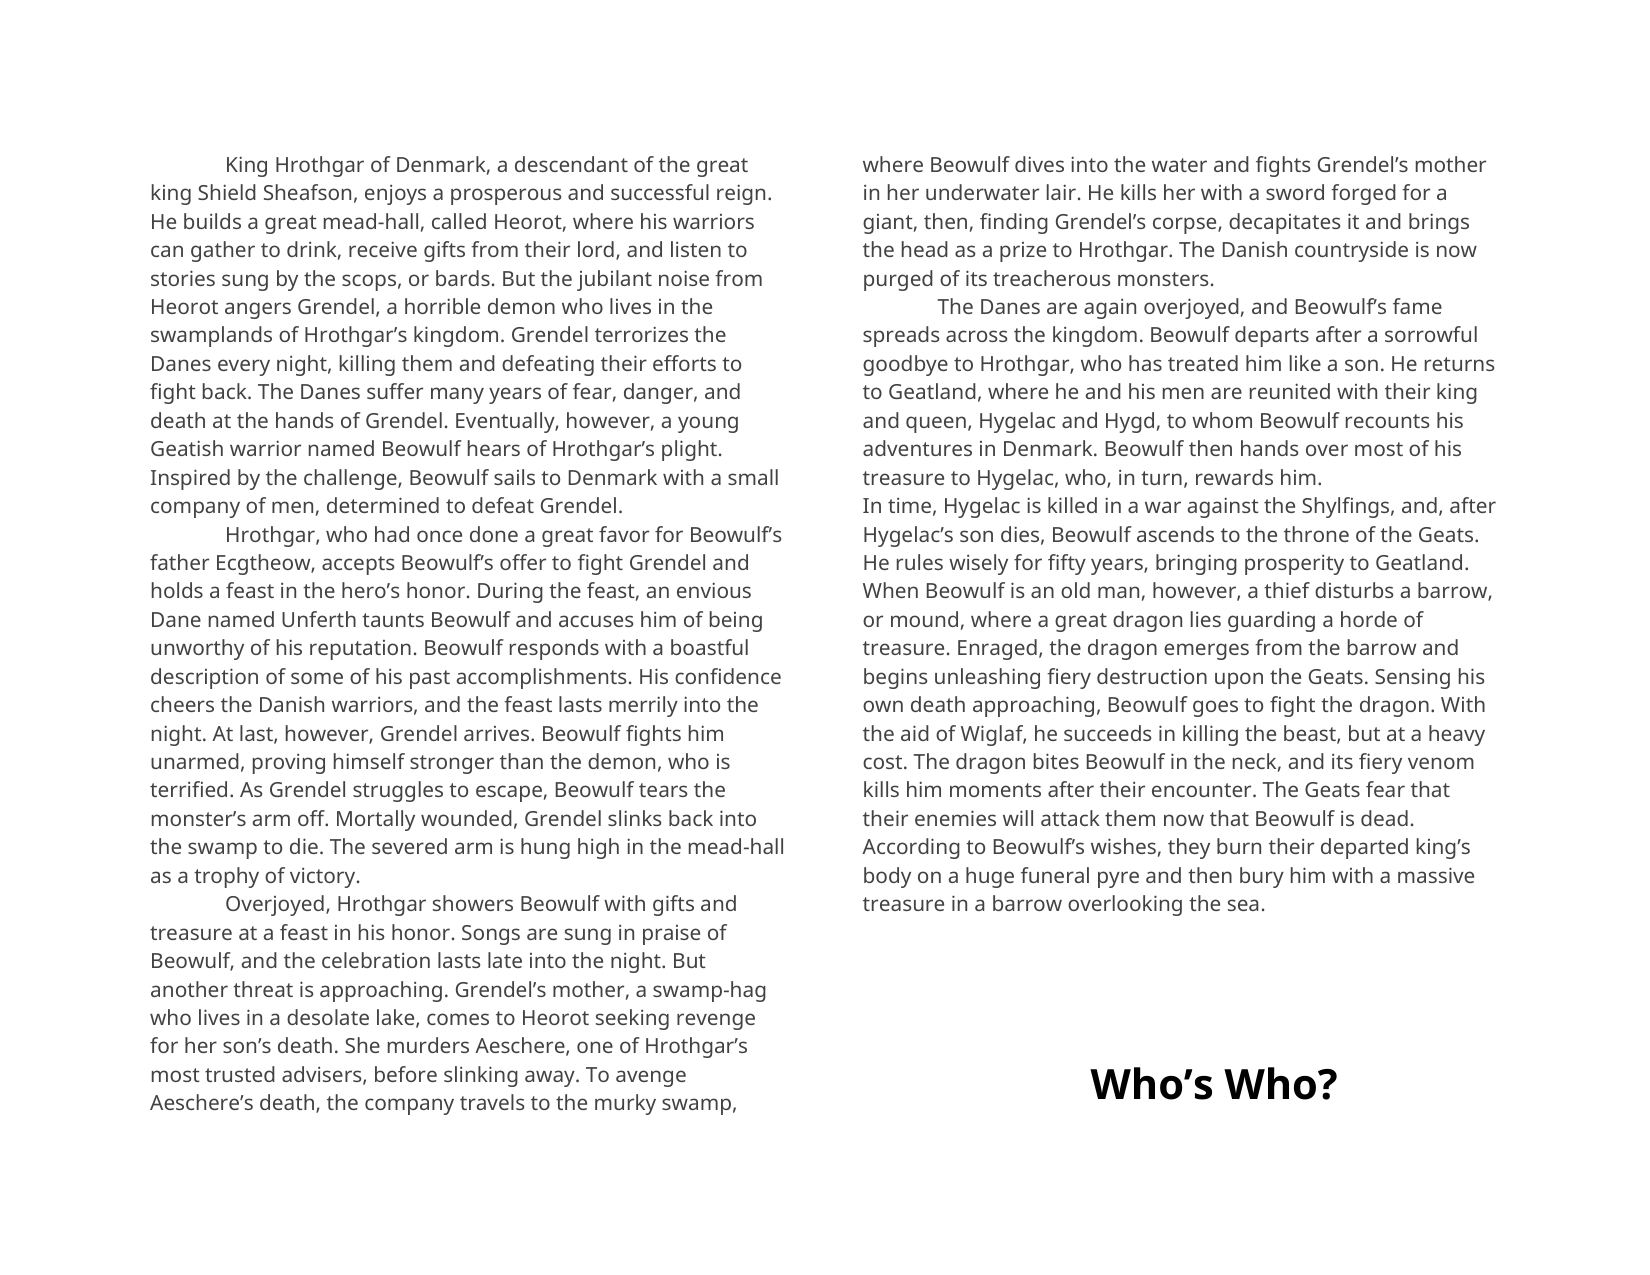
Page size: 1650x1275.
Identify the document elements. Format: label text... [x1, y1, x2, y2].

text The Danes are again overjoyed, and Beowulf’s fame spreads across the kingdom. Beowulf departs after a sorrowful goodbye to Hrothgar, who has treated him like a son. He returns to Geatland, where he and his men are reunited with their king and queen, Hygelac and Hygd, to whom Beowulf recounts his adventures in Denmark. Beowulf then hands over most of his treasure to Hygelac, who, in turn, rewards him. [862, 292, 1500, 491]
text In time, Hygelac is killed in a war against the Shylfings, and, after Hygelac’s son dies, Beowulf ascends to the throne of the Geats. He rules wisely for fifty years, bringing prosperity to Geatland. When Beowulf is an old man, however, a thief disturbs a barrow, or mound, where a great dragon lies guarding a horde of treasure. Enraged, the dragon emerges from the barrow and begins unleashing fiery destruction upon the Geats. Sensing his own death approaching, Beowulf goes to fight the dragon. With the aid of Wiglaf, he succeeds in killing the beast, but at a heavy cost. The dragon bites Beowulf in the neck, and its fiery venom kills him moments after their encounter. The Geats fear that their enemies will attack them now that Beowulf is dead. According to Beowulf’s wishes, they burn their departed king’s body on a huge funeral pyre and then bury him with a massive treasure in a barrow overlooking the sea. [862, 491, 1500, 918]
text King Hrothgar of Denmark, a descendant of the great king Shield Sheafson, enjoys a prosperous and successful reign. He builds a great mead-hall, called Heorot, where his warriors can gather to drink, receive gifts from their lord, and listen to stories sung by the scops, or bards. But the jubilant noise from Heorot angers Grendel, a horrible demon who lives in the swamplands of Hrothgar’s kingdom. Grendel terrorizes the Danes every night, killing them and defeating their efforts to fight back. The Danes suffer many years of fear, danger, and death at the hands of Grendel. Eventually, however, a young Geatish warrior named Beowulf hears of Hrothgar’s plight. Inspired by the challenge, Beowulf sails to Denmark with a small company of men, determined to defeat Grendel. [150, 150, 787, 520]
text Overjoyed, Hrothgar showers Beowulf with gifts and treasure at a feast in his honor. Songs are sung in praise of Beowulf, and the celebration lasts late into the night. But another threat is approaching. Grendel’s mother, a swamp-hag who lives in a desolate lake, comes to Heorot seeking revenge for her son’s death. She murders Aeschere, one of Hrothgar’s most trusted advisers, before slinking away. To avenge Aeschere’s death, the company travels to the murky swamp, where Beowulf dives into the water and fights Grendel’s mother in her underwater lair. He kills her with a sword forged for a giant, then, finding Grendel’s corpse, decapitates it and brings the head as a prize to Hrothgar. The Danish countryside is now purged of its treacherous monsters. [862, 150, 1500, 292]
text Who’s Who? [928, 1055, 1500, 1112]
text Overjoyed, Hrothgar showers Beowulf with gifts and treasure at a feast in his honor. Songs are sung in praise of Beowulf, and the celebration lasts late into the night. But another threat is approaching. Grendel’s mother, a swamp-hag who lives in a desolate lake, comes to Heorot seeking revenge for her son’s death. She murders Aeschere, one of Hrothgar’s most trusted advisers, before slinking away. To avenge Aeschere’s death, the company travels to the murky swamp, where Beowulf dives into the water and fights Grendel’s mother in her underwater lair. He kills her with a sword forged for a giant, then, finding Grendel’s corpse, decapitates it and brings the head as a prize to Hrothgar. The Danish countryside is now purged of its treacherous monsters. [150, 889, 787, 1117]
text Hrothgar, who had once done a great favor for Beowulf’s father Ecgtheow, accepts Beowulf’s offer to fight Grendel and holds a feast in the hero’s honor. During the feast, an envious Dane named Unferth taunts Beowulf and accuses him of being unworthy of his reputation. Beowulf responds with a boastful description of some of his past accomplishments. His confidence cheers the Danish warriors, and the feast lasts merrily into the night. At last, however, Grendel arrives. Beowulf fights him unarmed, proving himself stronger than the demon, who is terrified. As Grendel struggles to escape, Beowulf tears the monster’s arm off. Mortally wounded, Grendel slinks back into the swamp to die. The severed arm is hung high in the mead-hall as a trophy of victory. [150, 520, 787, 889]
